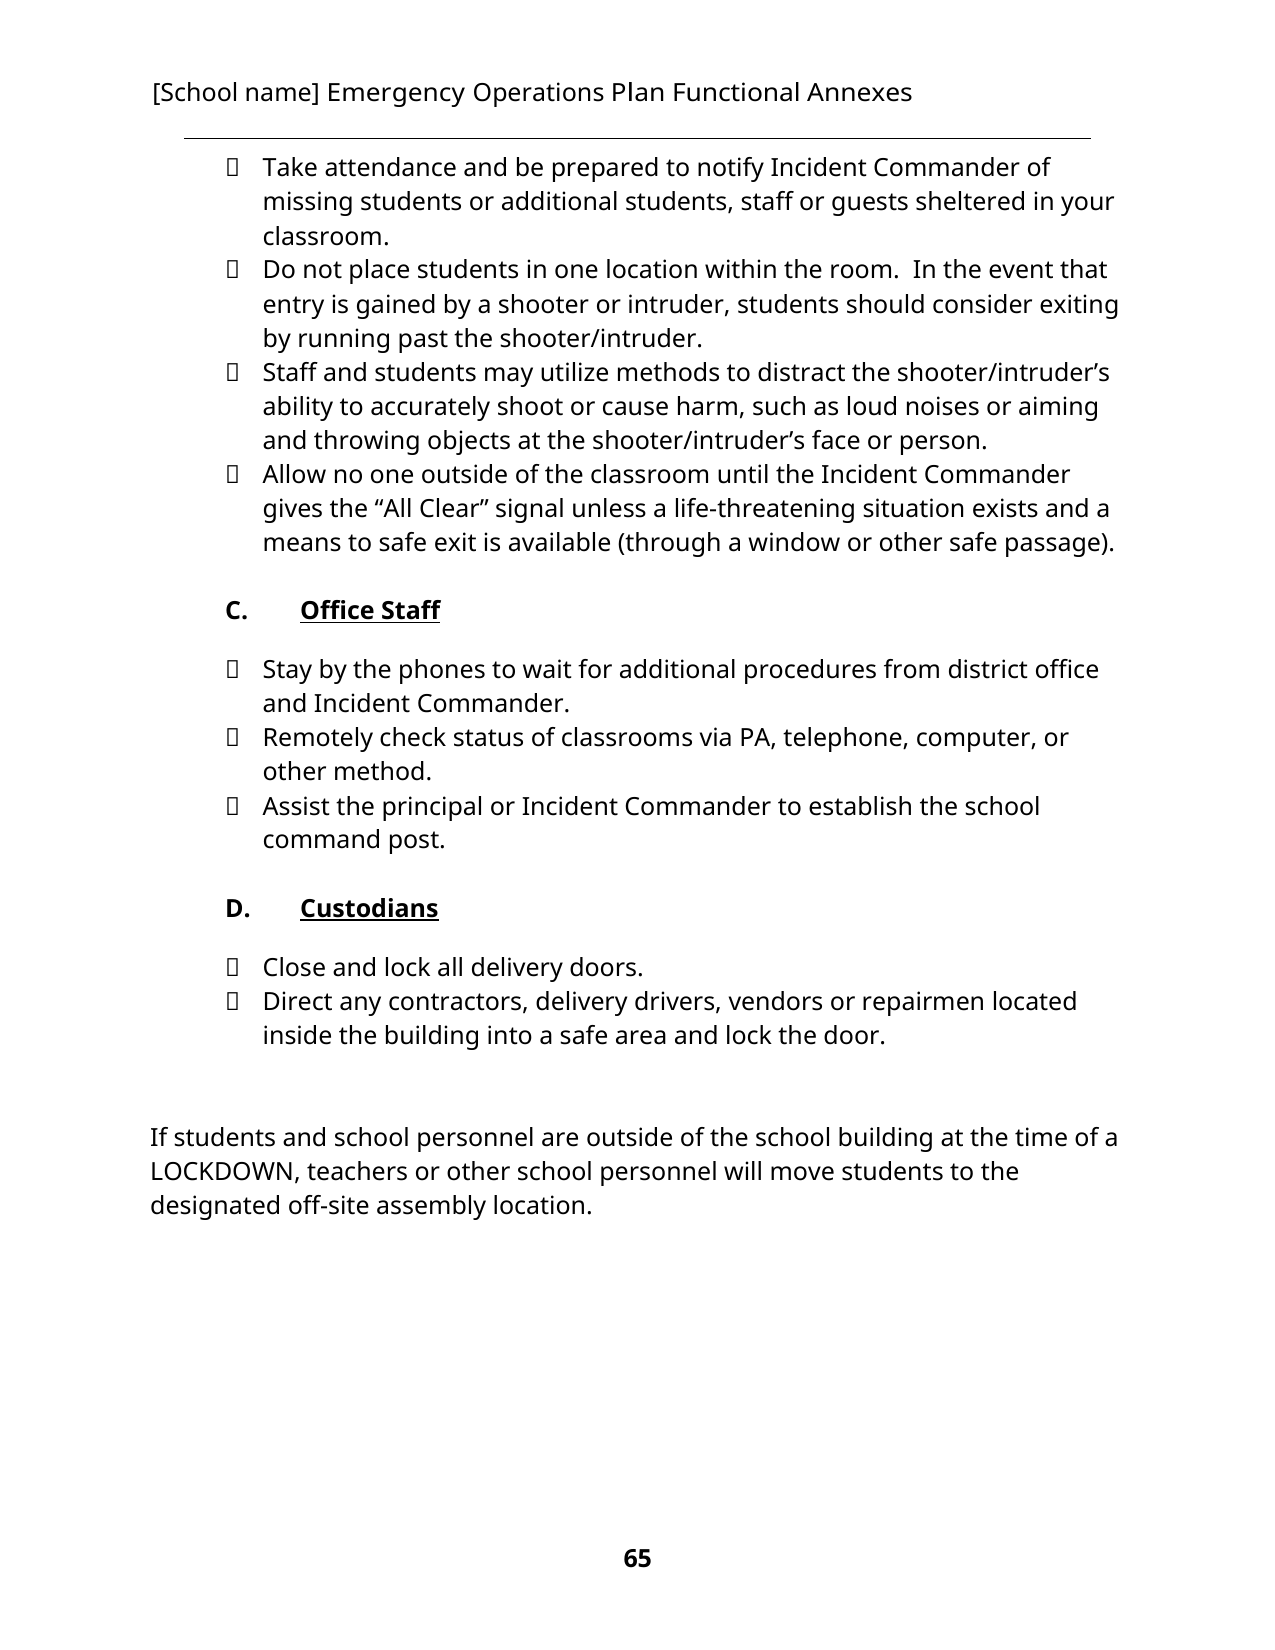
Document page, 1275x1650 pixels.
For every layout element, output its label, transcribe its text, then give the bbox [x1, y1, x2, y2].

text  Remotely check status of classrooms via PA, telephone, computer, or other method. [225, 720, 1125, 788]
list Custodians [225, 890, 1125, 924]
text  Allow no one outside of the classroom until the Incident Commander gives the “All Clear” signal unless a life-threatening situation exists and a means to safe exit is available (through a window or other safe passage). [225, 457, 1125, 559]
text  Staff and students may utilize methods to distract the shooter/intruder’s ability to accurately shoot or cause harm, such as loud noises or aiming and throwing objects at the shooter/intruder’s face or person. [225, 354, 1125, 457]
text If students and school personnel are outside of the school building at the time of a LOCKDOWN, teachers or other school personnel will move students to the designated off-site assembly location. [150, 1120, 1125, 1222]
text  Stay by the phones to wait for additional procedures from district office and Incident Commander. [225, 652, 1125, 720]
text  Do not place students in one location within the room. In the event that entry is gained by a shooter or intruder, students should consider exiting by running past the shooter/intruder. [225, 252, 1125, 354]
text  Take attendance and be prepared to notify Incident Commander of missing students or additional students, staff or guests sheltered in your classroom. [225, 150, 1125, 252]
text  Close and lock all delivery doors. [225, 949, 1125, 983]
text  Direct any contractors, delivery drivers, vendors or repairmen located inside the building into a safe area and lock the door. [225, 983, 1125, 1052]
text  Assist the principal or Incident Commander to establish the school command post. [225, 788, 1125, 856]
list Office Staff [225, 593, 1125, 627]
